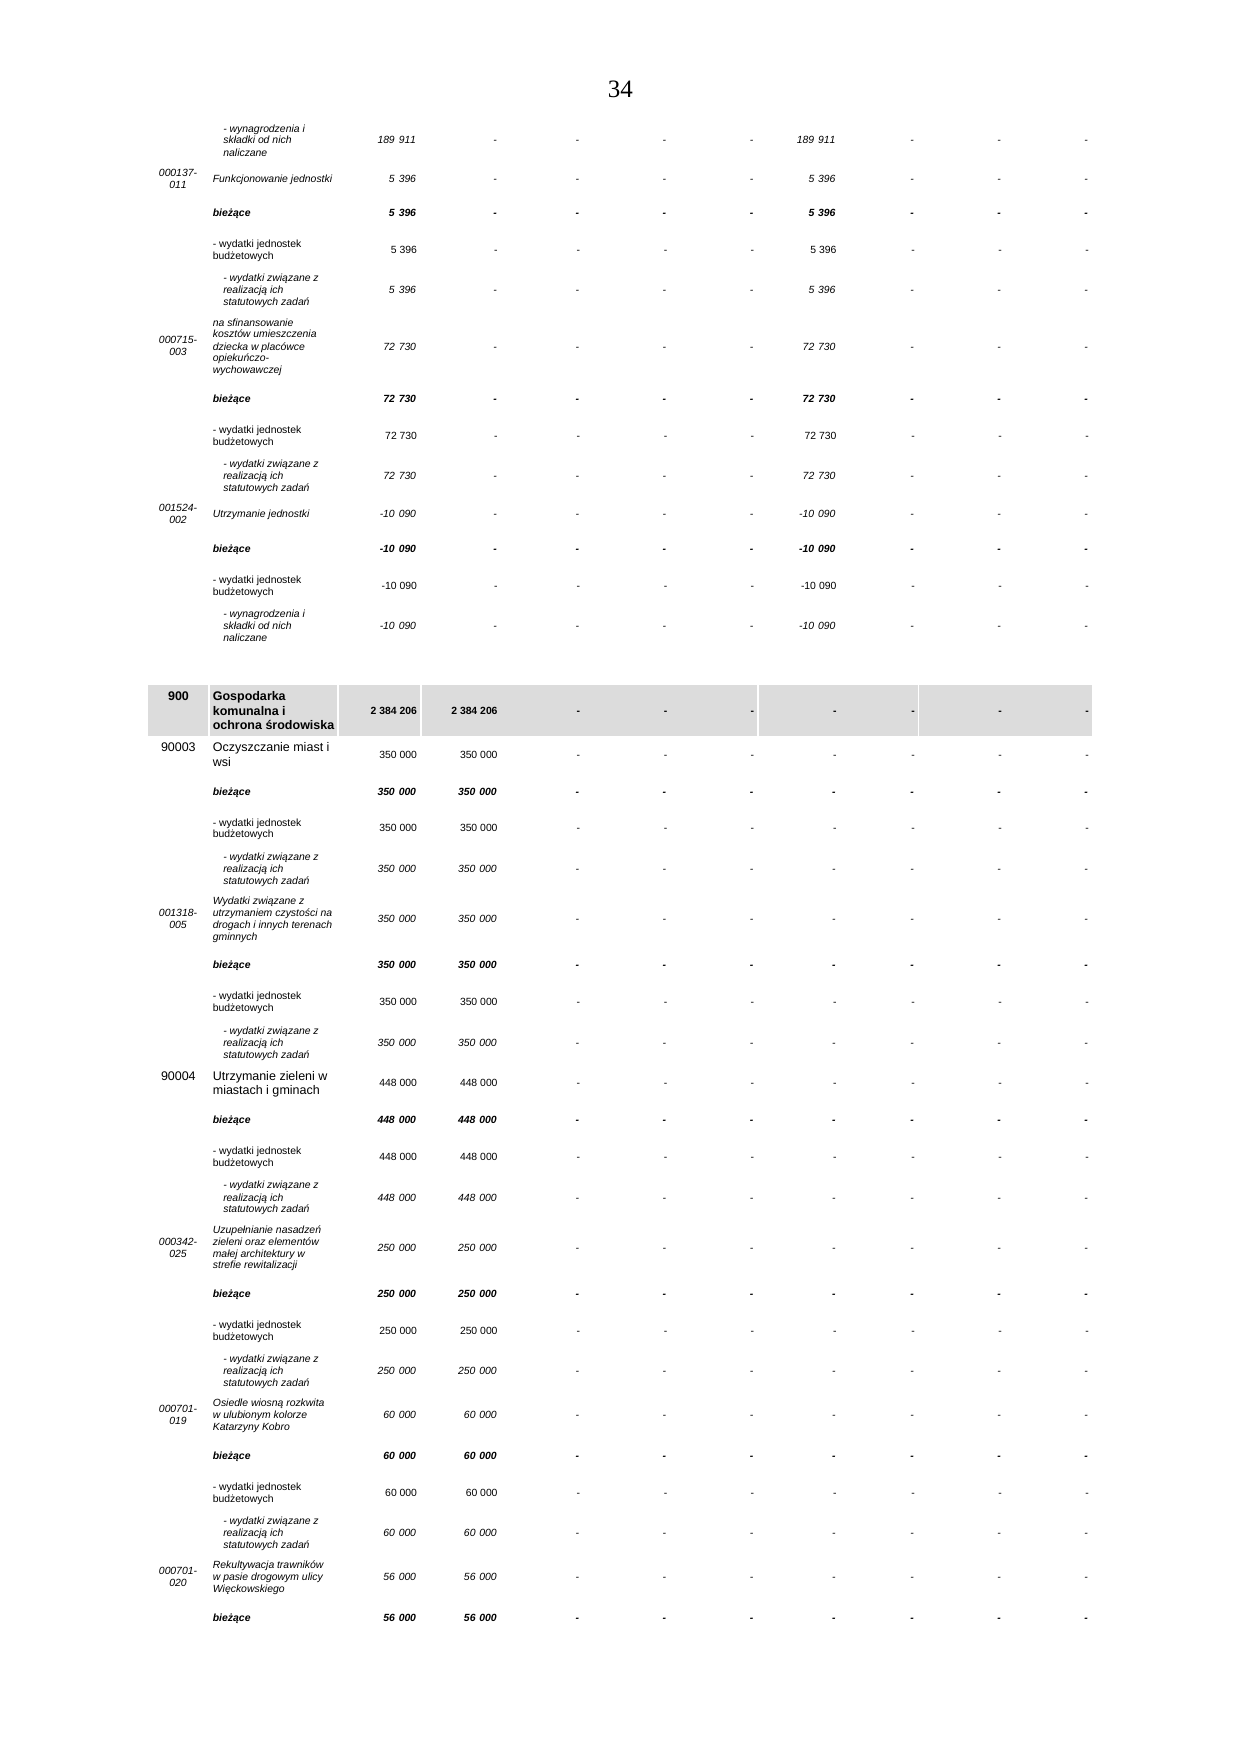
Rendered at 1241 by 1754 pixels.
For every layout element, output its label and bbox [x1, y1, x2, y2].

table_cell [148, 736, 208, 1636]
table_cell [210, 118, 337, 685]
table_cell [422, 118, 757, 685]
table_cell [210, 736, 337, 1636]
table_cell [148, 118, 208, 685]
table_cell [339, 736, 420, 1636]
table_cell [339, 118, 420, 685]
table_cell [759, 118, 1092, 1636]
table_cell [422, 736, 757, 1636]
